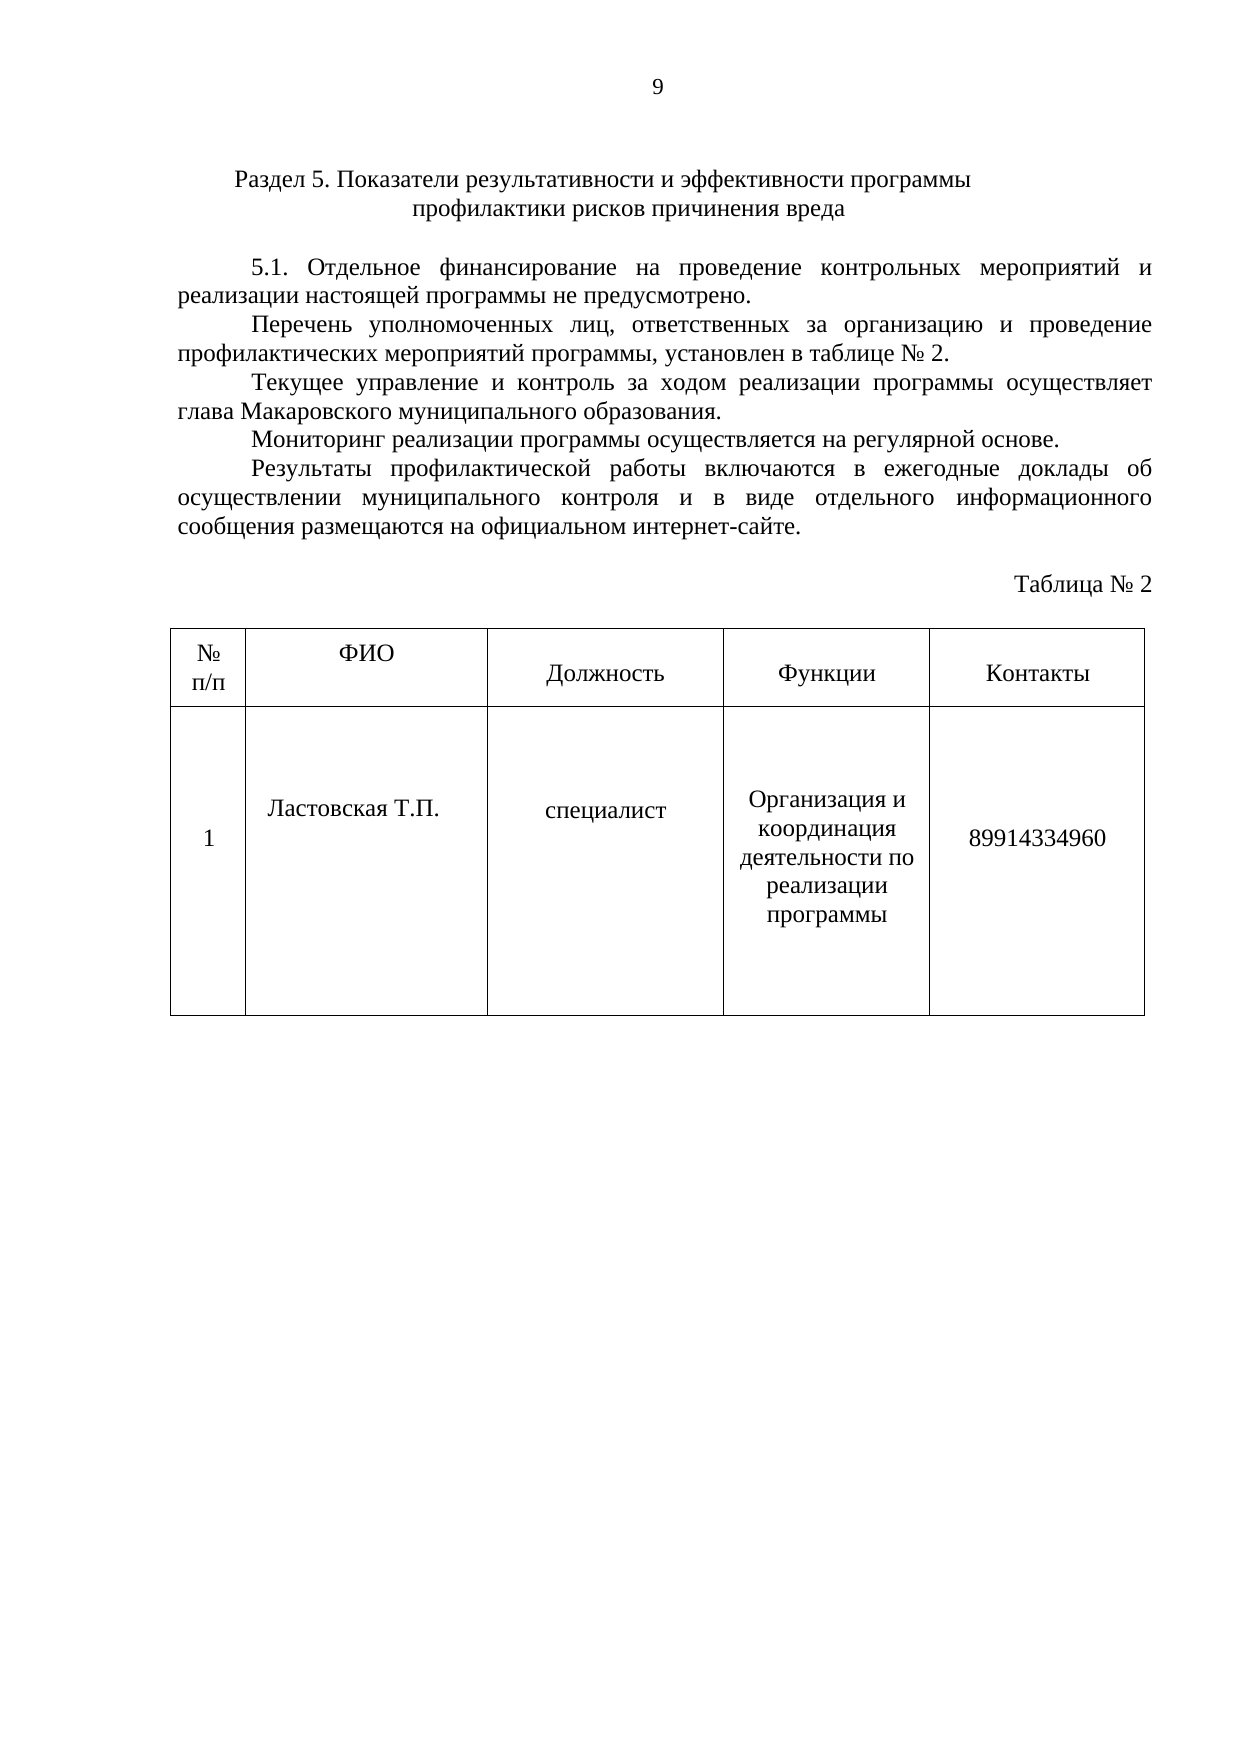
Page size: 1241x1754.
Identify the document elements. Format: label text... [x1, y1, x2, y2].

table_header Функции [724, 629, 929, 706]
table_cell Ластовская Т.П. [246, 707, 487, 1015]
table_header Контакты [930, 629, 1144, 706]
text Мониторинг реализации программы осуществляется на регулярной основе. [177, 424, 1152, 453]
table_cell Организация и координация деятельности по реализации программы [724, 707, 929, 1015]
text Таблица № 2 [144, 569, 1152, 598]
table_header Должность [488, 629, 723, 706]
text Результаты профилактической работы включаются в ежегодные доклады об осуществлении муниципального контроля и в виде отдельного информационного сообщения размещаются на официальном интернет-сайте. [177, 453, 1152, 539]
table_header ФИО [246, 629, 487, 706]
table_cell 89914334960 [930, 707, 1144, 1015]
text Перечень уполномоченных лиц, ответственных за организацию и проведение профилактических мероприятий программы, установлен в таблице № 2. [177, 309, 1152, 367]
text Раздел 5. Показатели результативности и эффективности программы профилактики рисков причинения вреда [234, 164, 1096, 222]
table_cell 1 [171, 707, 245, 1015]
table_header № п/п [171, 629, 245, 706]
table_cell специалист [488, 707, 723, 1015]
text Текущее управление и контроль за ходом реализации программы осуществляет глава Макаровского муниципального образования. [177, 367, 1152, 424]
text 5.1. Отдельное финансирование на проведение контрольных мероприятий и реализации настоящей программы не предусмотрено. [177, 252, 1152, 309]
